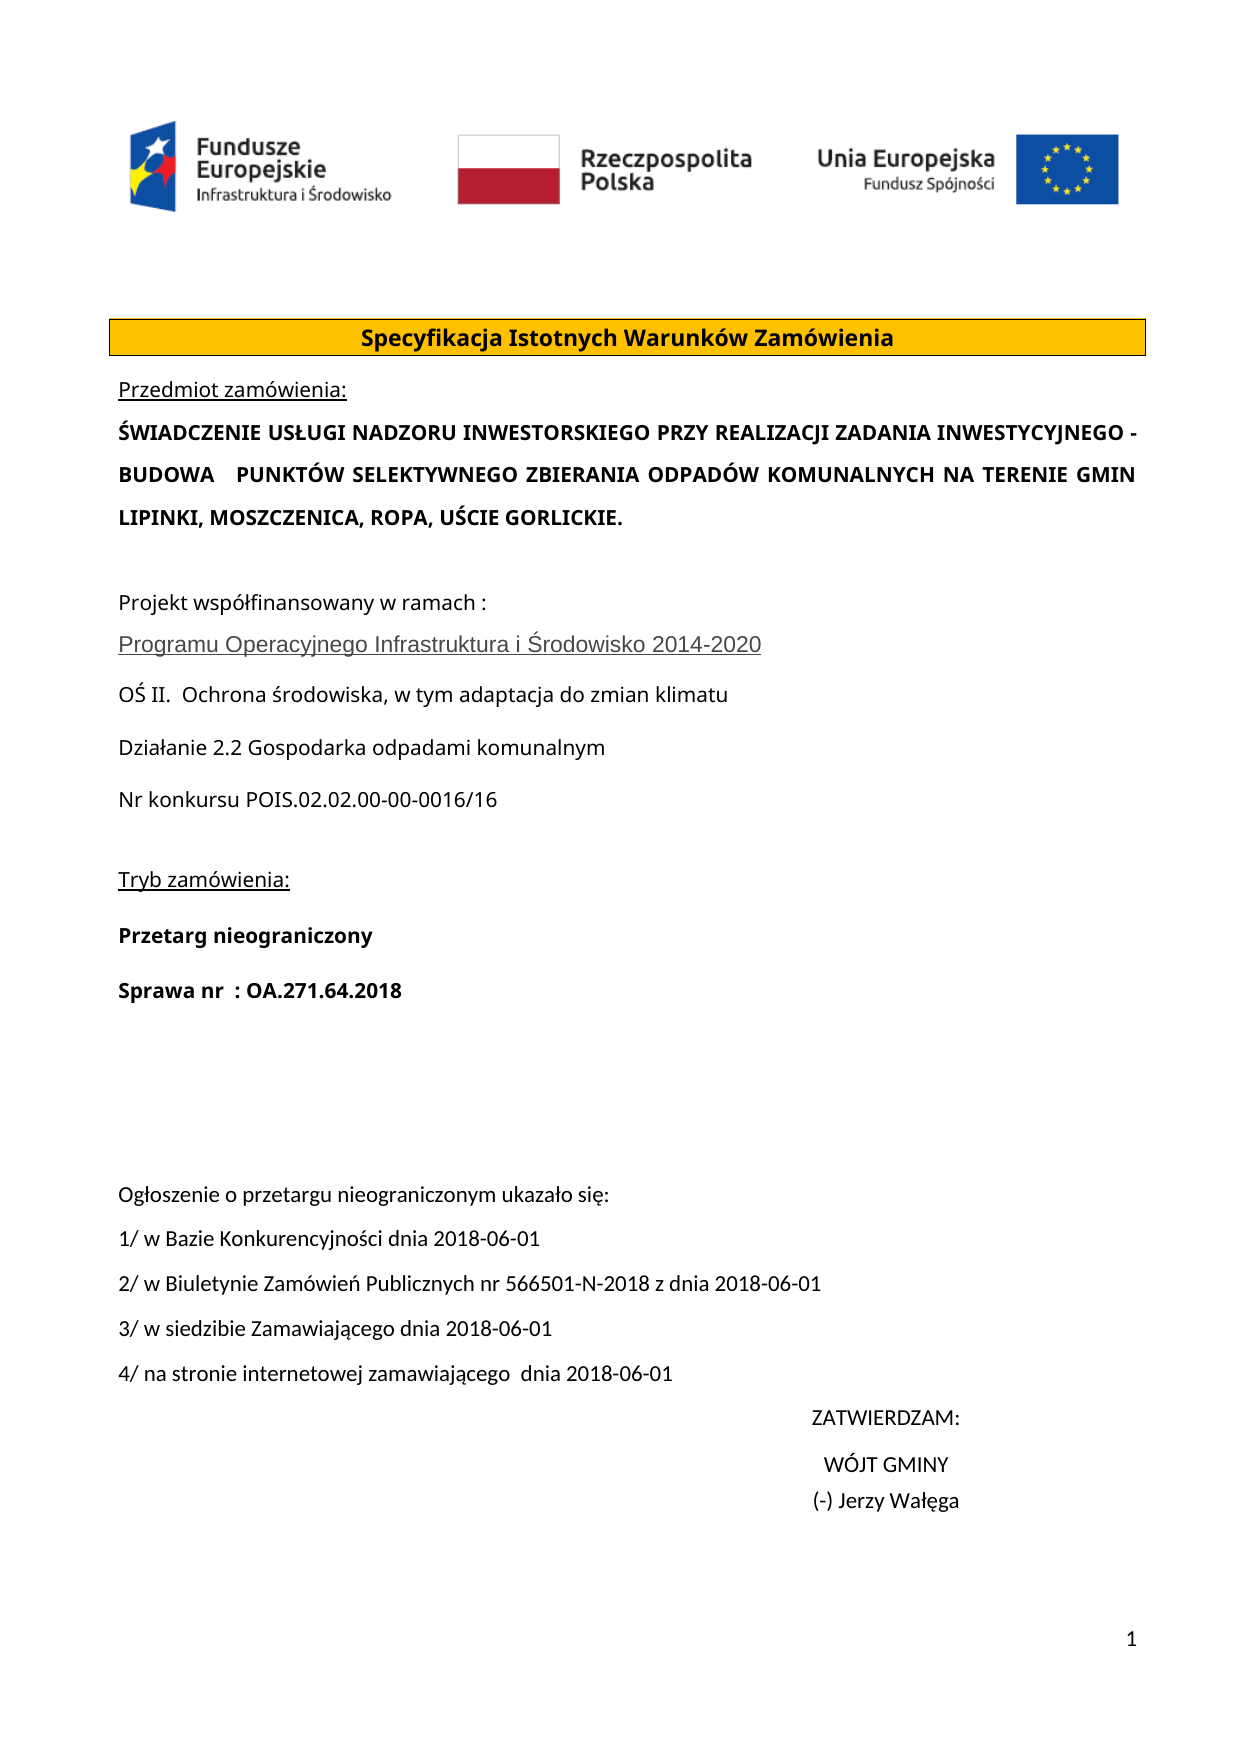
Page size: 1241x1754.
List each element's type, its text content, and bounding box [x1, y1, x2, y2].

text Projekt współfinansowany w ramach : [118, 588, 1137, 617]
text 4/ na stronie internetowej zamawiającego dnia 2018-06-01 [118, 1359, 1137, 1387]
text (-) Jerzy Wałęga [635, 1487, 1137, 1515]
text Tryb zamówienia: [118, 865, 1137, 894]
text 3/ w siedzibie Zamawiającego dnia 2018-06-01 [118, 1314, 1137, 1342]
text Specyfikacja Istotnych Warunków Zamówienia [110, 320, 1145, 355]
text Przetarg nieograniczony [118, 921, 1137, 949]
text Sprawa nr : OA.271.64.2018 [118, 977, 1137, 1005]
text ŚWIADCZENIE USŁUGI NADZORU INWESTORSKIEGO PRZY REALIZACJI ZADANIA INWESTYCYJNEGO - BUDOWA PUNKTÓW SELEKTYWNEGO ZBIERANIA ODPADÓW KOMUNALNYCH NA TERENIE GMIN LIPINKI, MOSZCZENICA, ROPA, UŚCIE GORLICKIE. [118, 446, 1137, 531]
text WÓJT GMINY [635, 1450, 1137, 1478]
text OŚ II. Ochrona środowiska, w tym adaptacja do zmian klimatu [118, 680, 1137, 709]
text Przedmiot zamówienia: [118, 375, 1137, 404]
text ZATWIERDZAM: [635, 1403, 1137, 1431]
text Ogłoszenie o przetargu nieograniczonym ukazało się: [118, 1180, 1137, 1208]
text 1/ w Bazie Konkurencyjności dnia 2018-06-01 [118, 1224, 1137, 1253]
text Działanie 2.2 Gospodarka odpadami komunalnym [118, 733, 1137, 761]
picture [118, 101, 1134, 226]
text Programu Operacyjnego Infrastruktura i Środowisko 2014-2020 [118, 631, 1137, 657]
text 2/ w Biuletynie Zamówień Publicznych nr 566501-N-2018 z dnia 2018-06-01 [118, 1269, 1137, 1297]
text Nr konkursu POIS.02.02.00-00-0016/16 [118, 785, 1137, 813]
